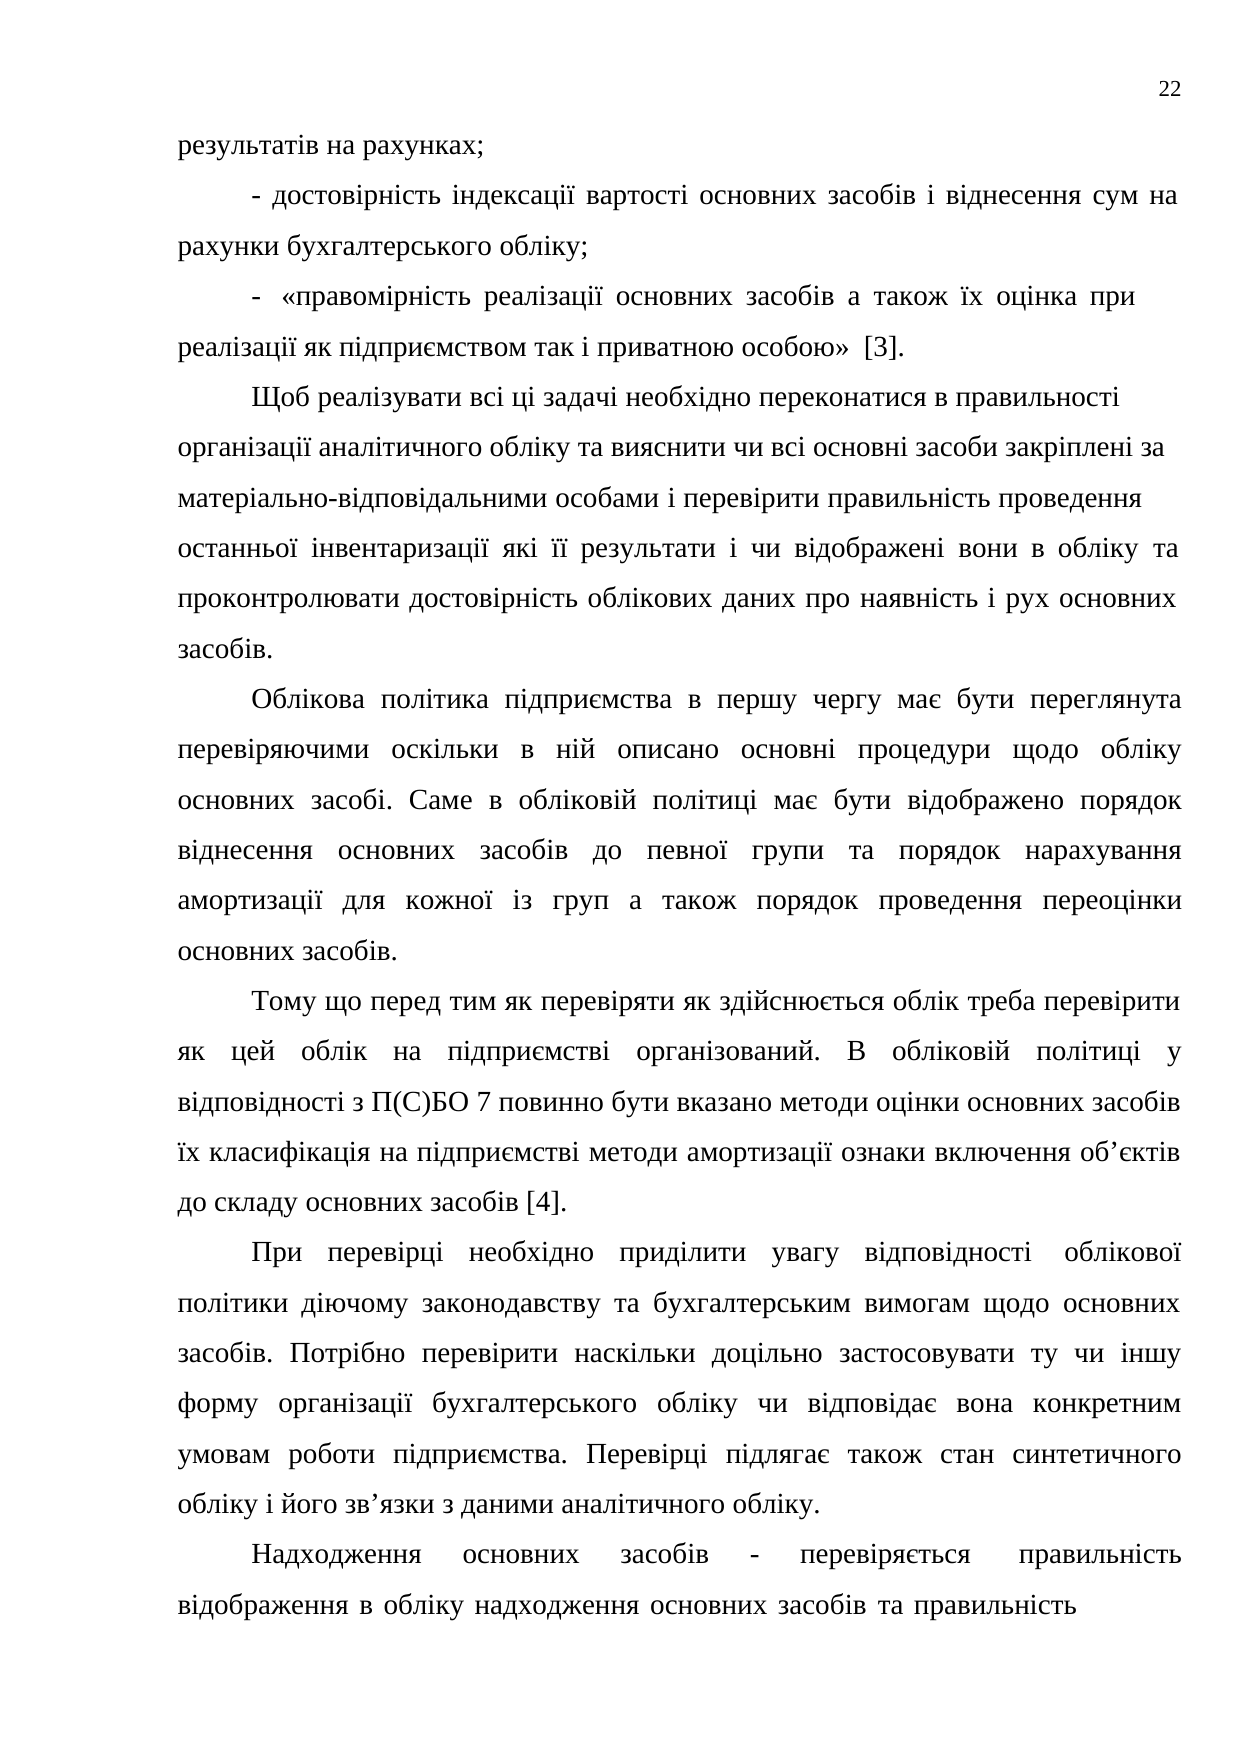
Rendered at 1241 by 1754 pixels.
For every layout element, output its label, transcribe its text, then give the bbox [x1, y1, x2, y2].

text Облікова політика підприємства в першу чергу має бути переглянута перевіряючими оскільки в ній описано основні процедури щодо обліку основних засобі. Саме в обліковій політиці має бути відображено порядок віднесення основних засобів до певної групи та порядок нарахування амортизації для кожної із груп а також порядок проведення переоцінки основних засобів. [177, 681, 1182, 966]
text результатів на рахунках; [177, 127, 1221, 161]
list «правомірність реалізації основних засобів а також їх оцінка при реалізації як підприємством так і приватною особою» [3]. [177, 278, 1181, 362]
text При перевірці необхідно приділити увагу відповідності облікової політики діючому законодавству та бухгалтерським вимогам щодо основних засобів. Потрібно перевірити наскільки доцільно застосовувати ту чи іншу форму організації бухгалтерського обліку чи відповідає вона конкретним умовам роботи підприємства. Перевірці підлягає також стан синтетичного обліку і його зв’язки з даними аналітичного обліку. [177, 1234, 1182, 1520]
text Щоб реалізувати всі ці задачі необхідно переконатися в правильності організації аналітичного обліку та вияснити чи всі основні засоби закріплені за матеріально-відповідальними особами і перевірити правильність проведення останньої інвентаризації які її результати і чи відображені вони в обліку та проконтролювати достовірність облікових даних про наявність і рух основних засобів. [177, 379, 1182, 664]
list достовірність індексації вартості основних засобів і віднесення сум на рахунки бухгалтерського обліку; [177, 177, 1181, 261]
text Тому що перед тим як перевіряти як здійснюється облік треба перевірити як цей облік на підприємстві організований. В обліковій політиці у відповідності з П(С)БО 7 повинно бути вказано методи оцінки основних засобів їх класифікація на підприємстві методи амортизації ознаки включення об’єктів до складу основних засобів [4]. [177, 983, 1182, 1218]
text Надходження основних засобів - перевіряється правильність відображення в обліку надходження основних засобів та правильність [177, 1536, 1182, 1621]
